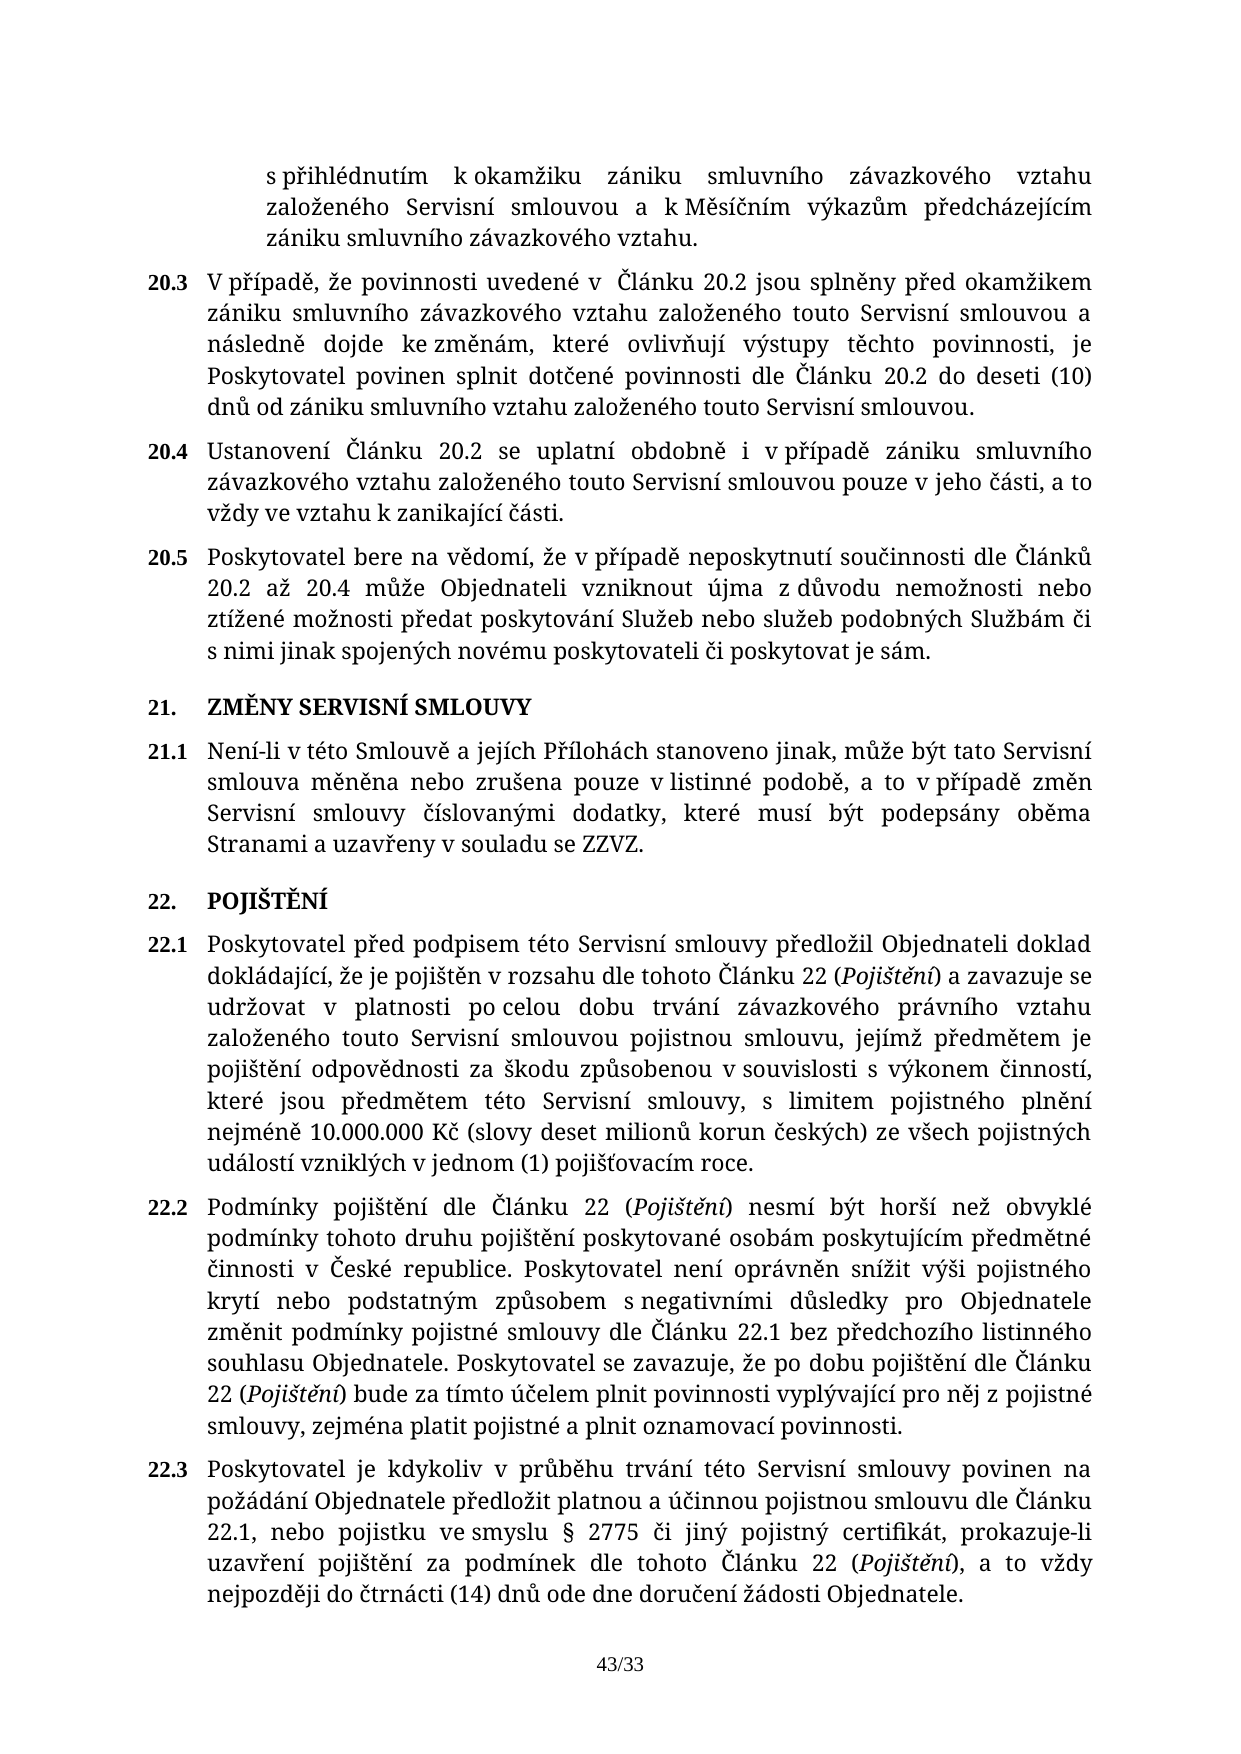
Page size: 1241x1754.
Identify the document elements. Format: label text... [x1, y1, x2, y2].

list Ustanovení Článku 20.2 se uplatní obdobně i v případě zániku smluvního závazkového vztahu založeného touto Servisní smlouvou pouze v jeho části, a to vždy ve vztahu k zanikající části. [148, 435, 1092, 528]
subtitle Změny Servisní smlouvy [148, 691, 1092, 722]
list Není-li v této Smlouvě a jejích Přílohách stanoveno jinak, může být tato Servisní smlouva měněna nebo zrušena pouze v listinné podobě, a to v případě změn Servisní smlouvy číslovanými dodatky, které musí být podepsány oběma Stranami a uzavřeny v souladu se ZZVZ. [148, 735, 1092, 860]
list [207, 160, 1092, 253]
subtitle Pojištění [148, 885, 1092, 916]
